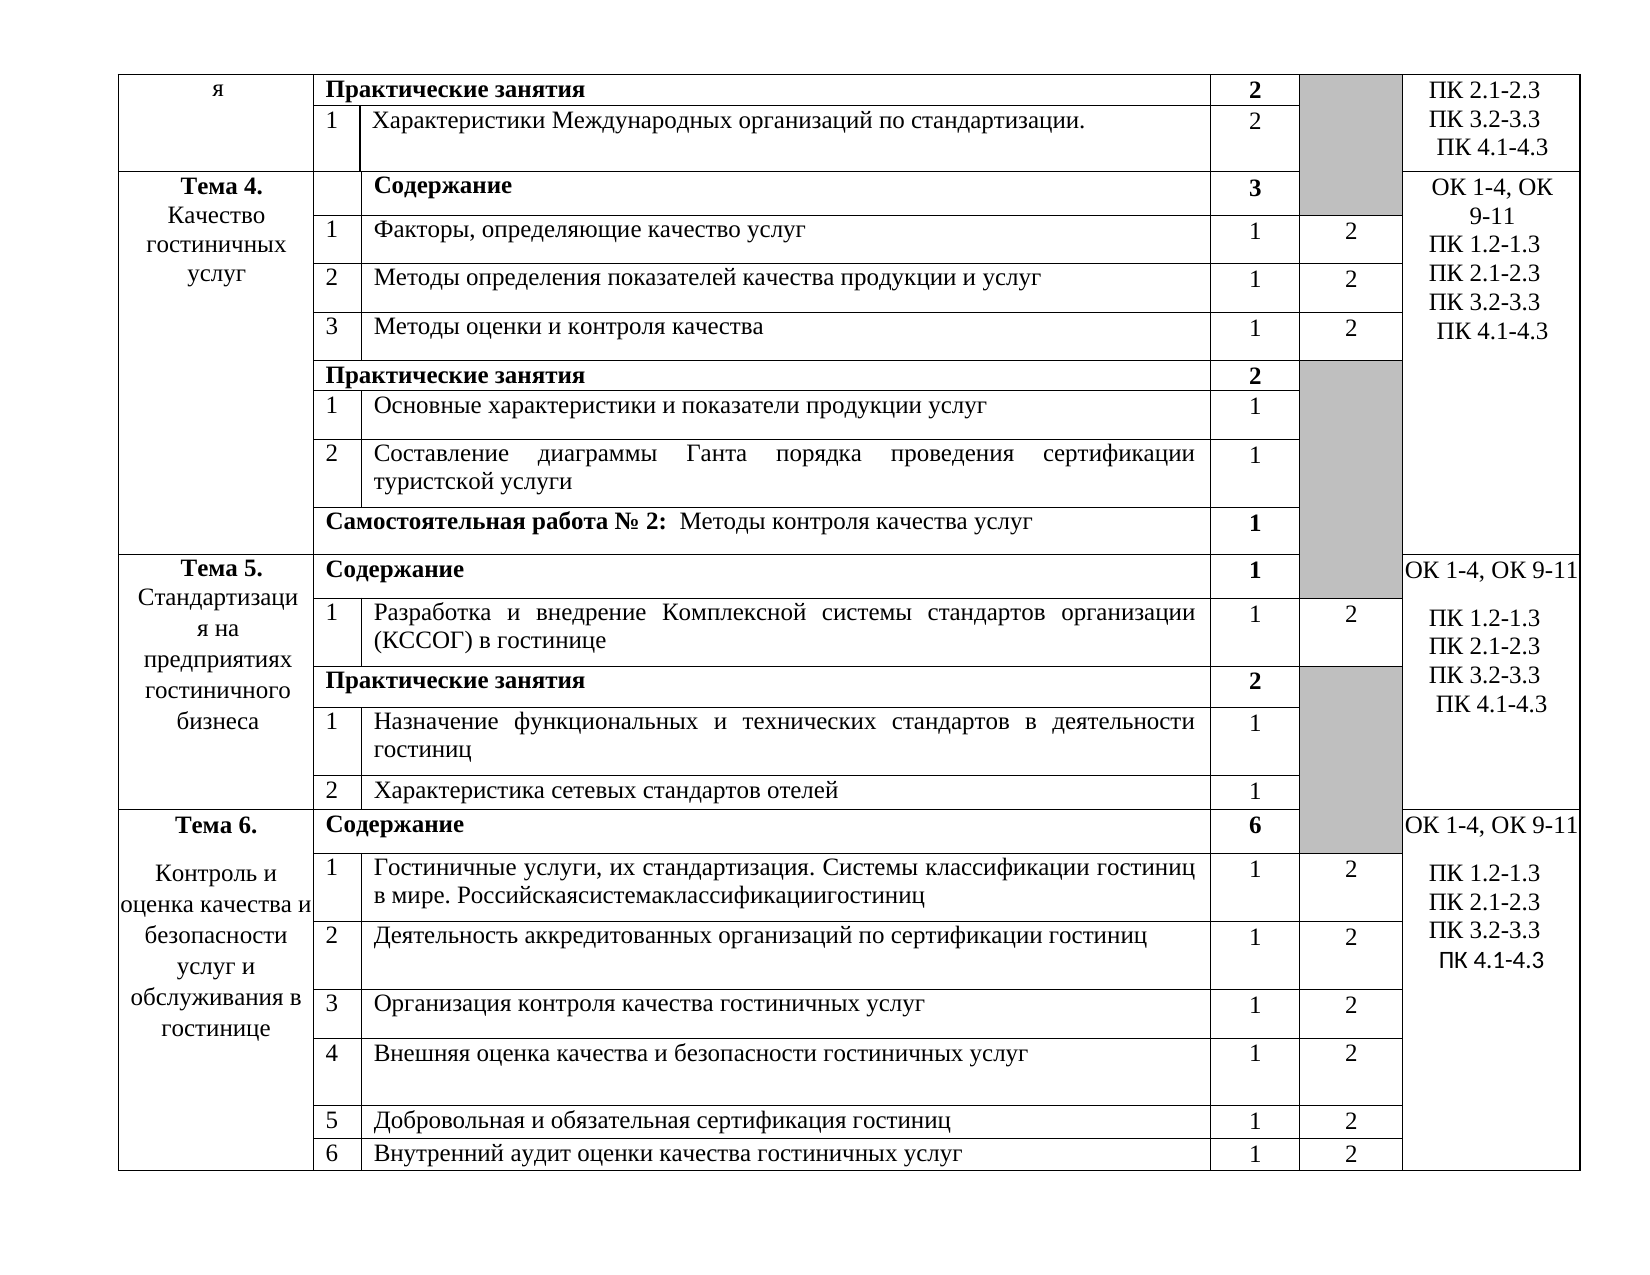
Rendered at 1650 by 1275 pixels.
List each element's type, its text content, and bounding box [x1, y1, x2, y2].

table_cell 2 [1300, 922, 1402, 989]
table_cell Разработка и внедрение Комплексной системы стандартов организации (КССОГ) в гостинице [362, 599, 1210, 666]
table_cell Методы определения показателей качества продукции и услуг [362, 264, 1210, 312]
table_cell 5 [314, 1106, 361, 1138]
table_cell 3 [314, 313, 361, 360]
table_cell 2 [1300, 1039, 1402, 1105]
table_cell 1 [1211, 216, 1299, 263]
table_cell [1300, 75, 1402, 215]
table_cell 3 [1211, 172, 1299, 215]
table_cell 1 [1211, 440, 1299, 507]
table_cell Характеристика сетевых стандартов отелей [362, 776, 1210, 809]
table_cell Тема 4. Качество гостиничных услуг [119, 172, 313, 554]
table_cell 2 [1300, 990, 1402, 1037]
table_cell 2 [314, 440, 361, 507]
table_cell Содержание [314, 555, 1210, 598]
table_cell 2 [1211, 667, 1299, 707]
table_cell 1 [1211, 776, 1299, 809]
table_cell [1300, 667, 1402, 853]
table_cell 2 [314, 264, 361, 312]
table_cell Организация контроля качества гостиничных услуг [362, 990, 1210, 1037]
table_cell Добровольная и обязательная сертификация гостиниц [362, 1106, 1210, 1138]
table_cell [1300, 361, 1402, 598]
table_cell 6 [314, 1139, 361, 1170]
table_cell 1 [1211, 508, 1299, 554]
table_cell 1 [314, 599, 361, 666]
table_cell Практические занятия [314, 361, 1210, 390]
table_cell Составление диаграммы Ганта порядка проведения сертификации туристской услуги [362, 440, 1210, 507]
table_cell Деятельность аккредитованных организаций по сертификации гостиниц [362, 922, 1210, 989]
table_cell 1 [1211, 391, 1299, 439]
table_cell Назначение функциональных и технических стандартов в деятельности гостиниц [362, 708, 1210, 775]
table_cell 2 [1300, 1106, 1402, 1138]
table_cell 1 [1211, 854, 1299, 921]
table_cell 1 [1211, 990, 1299, 1037]
table_cell ОК 1-4, ОК 9-11 ПК 1.2-1.3 ПК 2.1-2.3 ПК 3.2-3.3 ПК 4.1-4.3 [1403, 810, 1579, 1170]
table_cell 1 [314, 106, 359, 171]
table_cell Внутренний аудит оценки качества гостиничных услуг [362, 1139, 1210, 1170]
table_cell Содержание [362, 172, 1210, 215]
table_cell Основные характеристики и показатели продукции услуг [362, 391, 1210, 439]
table_cell 2 [1211, 361, 1299, 390]
table_cell [314, 172, 361, 215]
table_cell Методы оценки и контроля качества [362, 313, 1210, 360]
table_cell 1 [1211, 1106, 1299, 1138]
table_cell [1403, 172, 1579, 554]
table_cell Факторы, определяющие качество услуг [362, 216, 1210, 263]
table_cell 2 [1300, 854, 1402, 921]
table_cell 1 [1211, 922, 1299, 989]
table_cell 2 [1300, 264, 1402, 312]
table_cell 2 [1211, 106, 1299, 171]
table_cell 1 [1211, 1139, 1299, 1170]
table_cell 1 [1211, 599, 1299, 666]
table_cell Практические занятия [314, 667, 1210, 707]
table_cell 2 [314, 776, 361, 809]
table_cell 2 [1211, 75, 1299, 105]
table_cell 4 [314, 1039, 361, 1105]
table_cell 1 [1211, 313, 1299, 360]
table_cell Практические занятия [314, 75, 1210, 105]
table_cell 6 [1211, 810, 1299, 853]
table_cell ОК 1-4, ОК 9-11 ПК 1.2-1.3 ПК 2.1-2.3 ПК 3.2-3.3 ПК 4.1-4.3 [1403, 555, 1579, 809]
table_cell 2 [314, 922, 361, 989]
table_cell Тема 6. Контроль и оценка качества и безопасности услуг и обслуживания в гостинице [119, 810, 313, 1170]
table_cell 1 [314, 391, 361, 439]
table_cell 2 [1300, 599, 1402, 666]
table_cell 2 [1300, 1139, 1402, 1170]
table_cell Тема 5. Стандартизация на предприятиях гостиничного бизнеса [119, 555, 313, 809]
table_cell 2 [1300, 216, 1402, 263]
table_cell 1 [314, 216, 361, 263]
table_cell 2 [1300, 313, 1402, 360]
table_cell Самостоятельная работа № 2: Методы контроля качества услуг [314, 508, 1210, 554]
table_cell Характеристики Международных организаций по стандартизации. [361, 106, 1210, 171]
table_cell 1 [1211, 264, 1299, 312]
table_cell 1 [1211, 1039, 1299, 1105]
table_cell 3 [314, 990, 361, 1037]
table_cell Содержание [314, 810, 1210, 853]
table_cell 1 [314, 708, 361, 775]
table_cell Внешняя оценка качества и безопасности гостиничных услуг [362, 1039, 1210, 1105]
table_cell 1 [1211, 555, 1299, 598]
table_cell 1 [314, 854, 361, 921]
table_cell Гостиничные услуги, их стандартизация. Системы классификации гостиниц в мире. Российскаясистемаклассификациигостиниц [362, 854, 1210, 921]
table_cell 1 [1211, 708, 1299, 775]
